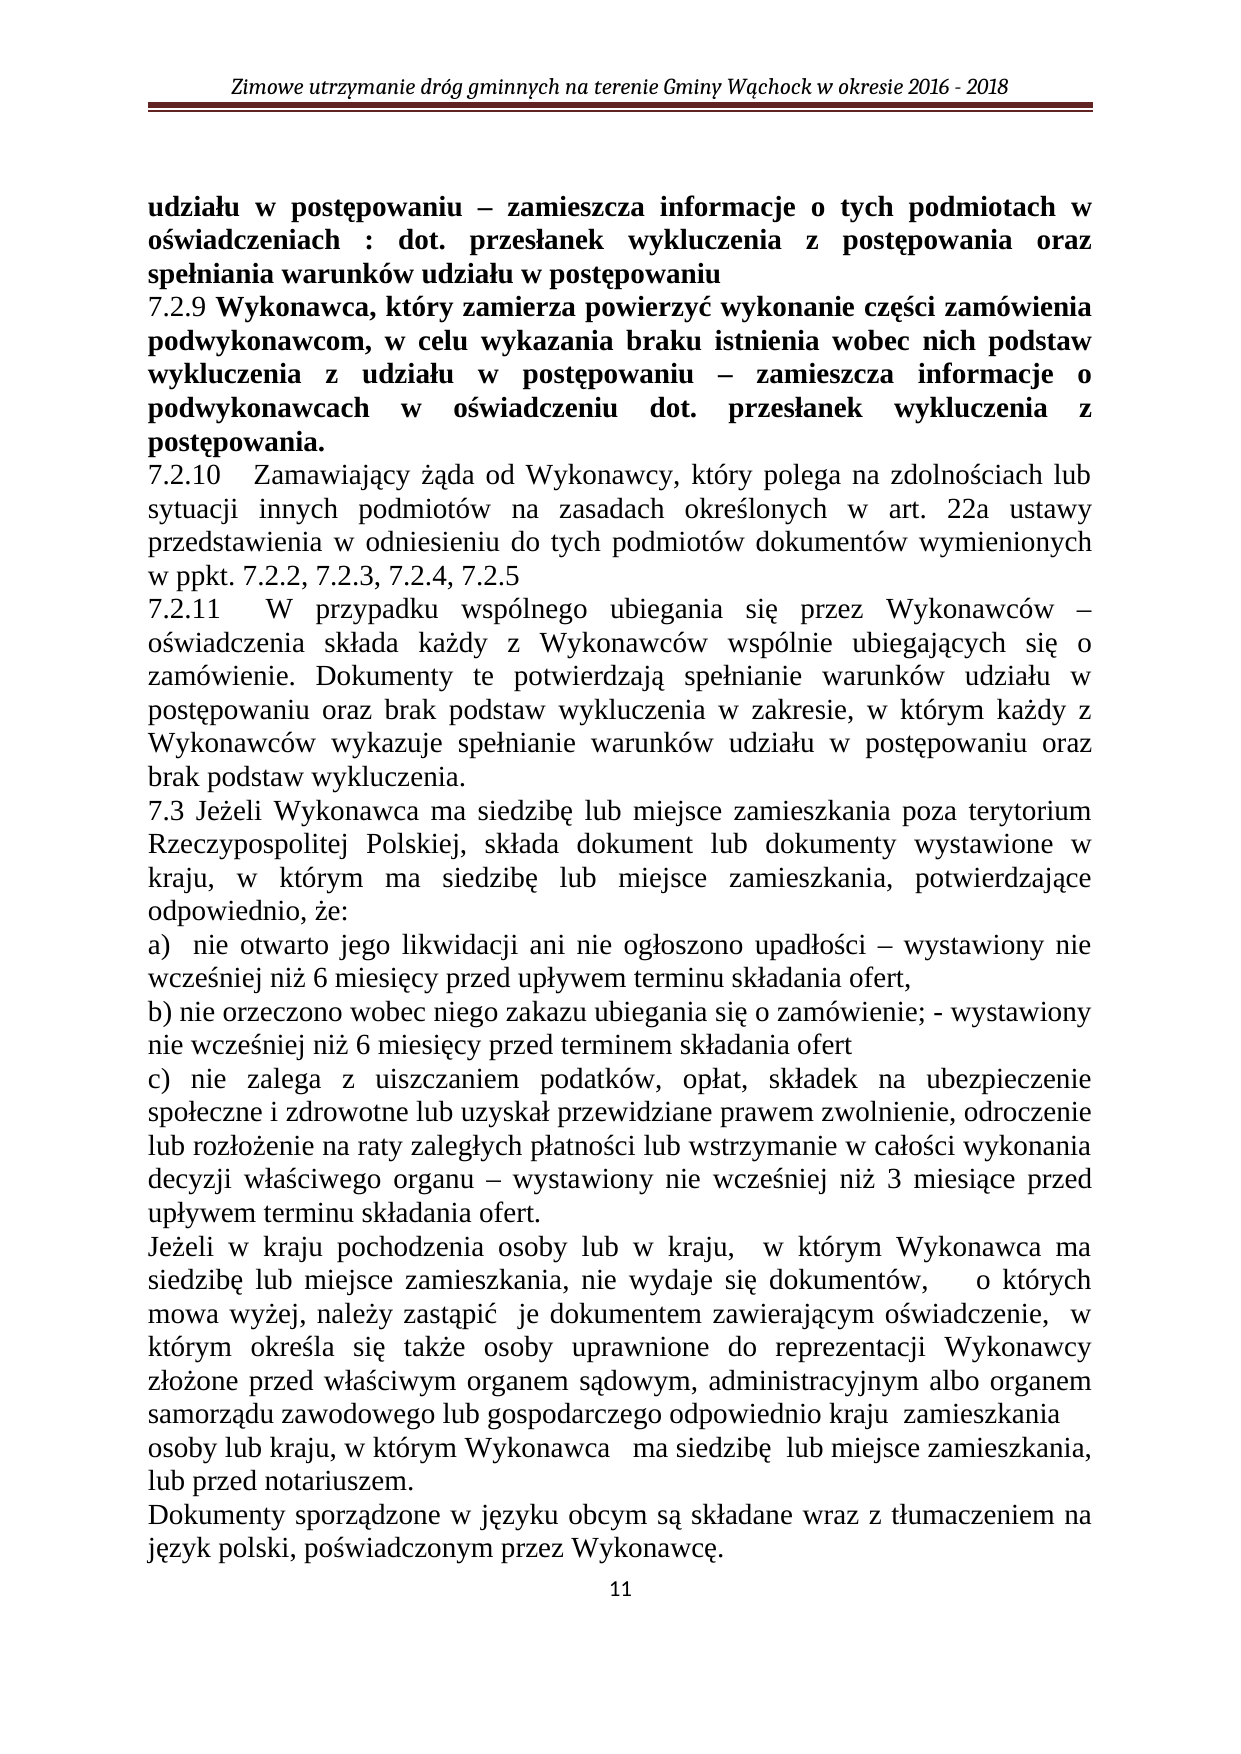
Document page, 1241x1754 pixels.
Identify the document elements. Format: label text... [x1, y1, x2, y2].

text 7.3 Jeżeli Wykonawca ma siedzibę lub miejsce zamieszkania poza terytorium Rzeczypospolitej Polskiej, składa dokument lub dokumenty wystawione w kraju, w którym ma siedzibę lub miejsce zamieszkania, potwierdzające odpowiednio, że: [148, 793, 1093, 927]
text Jeżeli w kraju pochodzenia osoby lub w kraju, w którym Wykonawca ma siedzibę lub miejsce zamieszkania, nie wydaje się dokumentów, o których mowa wyżej, należy zastąpić je dokumentem zawierającym oświadczenie, w którym określa się także osoby uprawnione do reprezentacji Wykonawcy złożone przed właściwym organem sądowym, administracyjnym albo organem samorządu zawodowego lub gospodarczego odpowiednio kraju zamieszkania [148, 1229, 1093, 1430]
text a) nie otwarto jego likwidacji ani nie ogłoszono upadłości – wystawiony nie wcześniej niż 6 miesięcy przed upływem terminu składania ofert, [148, 927, 1093, 994]
text Dokumenty sporządzone w języku obcym są składane wraz z tłumaczeniem na język polski, poświadczonym przez Wykonawcę. [148, 1497, 1093, 1564]
text 7.2.10 Zamawiający żąda od Wykonawcy, który polega na zdolnościach lub sytuacji innych podmiotów na zasadach określonych w art. 22a ustawy przedstawienia w odniesieniu do tych podmiotów dokumentów wymienionych w ppkt. 7.2.2, 7.2.3, 7.2.4, 7.2.5 [148, 457, 1093, 591]
text 7.2.11 W przypadku wspólnego ubiegania się przez Wykonawców – oświadczenia składa każdy z Wykonawców wspólnie ubiegających się o zamówienie. Dokumenty te potwierdzają spełnianie warunków udziału w postępowaniu oraz brak podstaw wykluczenia w zakresie, w którym każdy z Wykonawców wykazuje spełnianie warunków udziału w postępowaniu oraz brak podstaw wykluczenia. [148, 591, 1093, 793]
text c) nie zalega z uiszczaniem podatków, opłat, składek na ubezpieczenie społeczne i zdrowotne lub uzyskał przewidziane prawem zwolnienie, odroczenie lub rozłożenie na raty zaległych płatności lub wstrzymanie w całości wykonania decyzji właściwego organu – wystawiony nie wcześniej niż 3 miesiące przed upływem terminu składania ofert. [148, 1061, 1093, 1229]
text b) nie orzeczono wobec niego zakazu ubiegania się o zamówienie; - wystawiony nie wcześniej niż 6 miesięcy przed terminem składania ofert [148, 994, 1093, 1061]
text osoby lub kraju, w którym Wykonawca ma siedzibę lub miejsce zamieszkania, lub przed notariuszem. [148, 1430, 1093, 1497]
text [148, 189, 1093, 289]
text 7.2.9 Wykonawca, który zamierza powierzyć wykonanie części zamówienia podwykonawcom, w celu wykazania braku istnienia wobec nich podstaw wykluczenia z udziału w postępowaniu – zamieszcza informacje o podwykonawcach w oświadczeniu dot. przesłanek wykluczenia z postępowania. [148, 289, 1093, 457]
